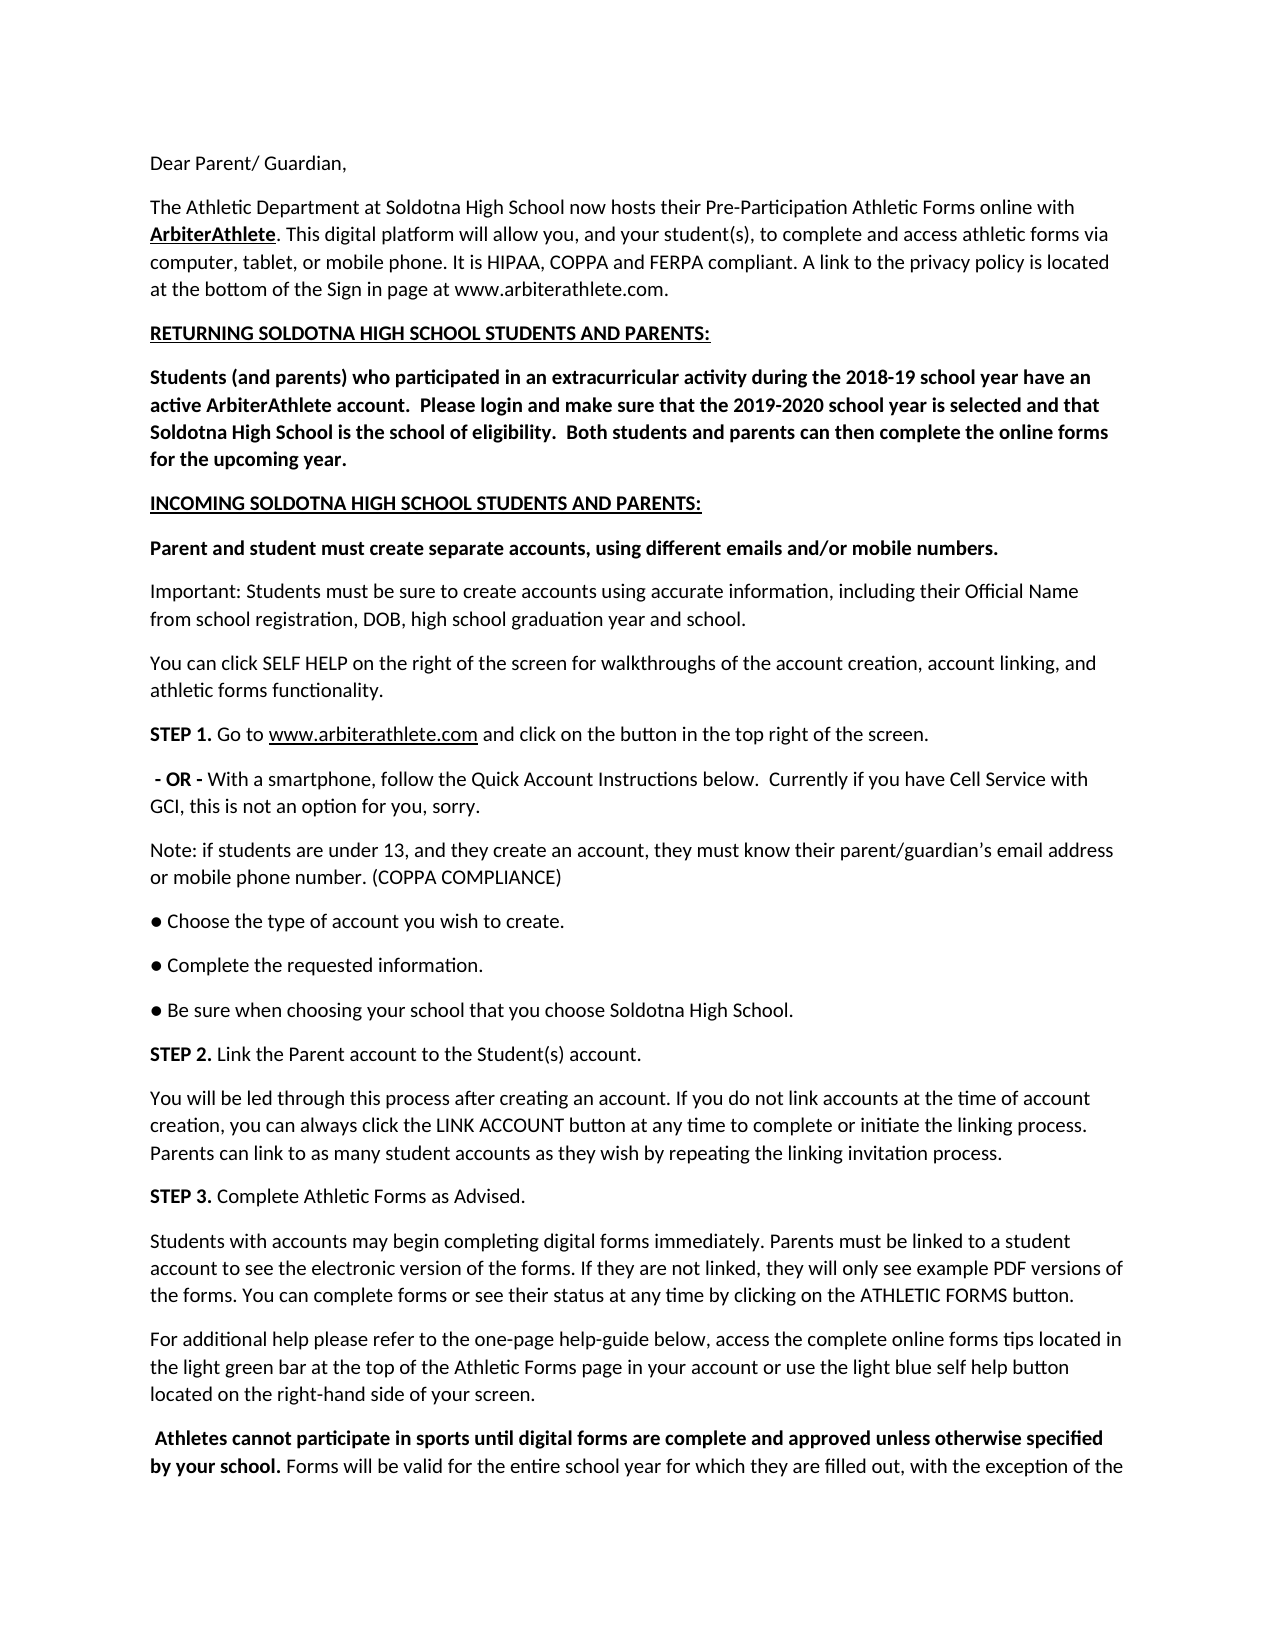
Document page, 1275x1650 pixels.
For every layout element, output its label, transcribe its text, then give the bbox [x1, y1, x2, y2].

text ● Be sure when choosing your school that you choose Soldotna High School. [150, 997, 1125, 1022]
text You can click SELF HELP on the right of the screen for walkthroughs of the account creation, account linking, and athletic forms functionality. [150, 650, 1125, 703]
text For additional help please refer to the one-page help-guide below, access the complete online forms tips located in the light green bar at the top of the Athletic Forms page in your account or use the light blue self help button located on the right-hand side of your screen. [150, 1327, 1125, 1407]
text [150, 1426, 1125, 1478]
text RETURNING SOLDOTNA HIGH SCHOOL STUDENTS AND PARENTS: [150, 320, 1125, 346]
text Dear Parent/ Guardian, [150, 150, 1125, 175]
text STEP 3. Complete Athletic Forms as Advised. [150, 1184, 1125, 1209]
text STEP 1. Go to www.arbiterathlete.com and click on the button in the top right of the screen. [150, 722, 1125, 747]
text ● Choose the type of account you wish to create. [150, 909, 1125, 934]
text Students (and parents) who participated in an extracurricular activity during the 2018-19 school year have an active ArbiterAthlete account. Please login and make sure that the 2019-2020 school year is selected and that Soldotna High School is the school of eligibility. Both students and parents can then complete the online forms for the upcoming year. [150, 364, 1125, 472]
text Important: Students must be sure to create accounts using accurate information, including their Official Name from school registration, DOB, high school graduation year and school. [150, 579, 1125, 632]
text Students with accounts may begin completing digital forms immediately. Parents must be linked to a student account to see the electronic version of the forms. If they are not linked, they will only see example PDF versions of the forms. You can complete forms or see their status at any time by clicking on the ATHLETIC FORMS button. [150, 1228, 1125, 1308]
text You will be led through this process after creating an account. If you do not link accounts at the time of account creation, you can always click the LINK ACCOUNT button at any time to complete or initiate the linking process. Parents can link to as many student accounts as they wish by repeating the linking invitation process. [150, 1085, 1125, 1165]
text ● Complete the requested information. [150, 953, 1125, 978]
text Note: if students are under 13, and they create an account, they must know their parent/guardian’s email address or mobile phone number. (COPPA COMPLIANCE) [150, 837, 1125, 890]
text The Athletic Department at Soldotna High School now hosts their Pre-Participation Athletic Forms online with ArbiterAthlete. This digital platform will allow you, and your student(s), to complete and access athletic forms via computer, tablet, or mobile phone. It is HIPAA, COPPA and FERPA compliant. A link to the privacy policy is located at the bottom of the Sign in page at www.arbiterathlete.com. [150, 194, 1125, 302]
text STEP 2. Link the Parent account to the Student(s) account. [150, 1041, 1125, 1066]
text INCOMING SOLDOTNA HIGH SCHOOL STUDENTS AND PARENTS: [150, 491, 1125, 516]
text - OR - With a smartphone, follow the Quick Account Instructions below. Currently if you have Cell Service with GCI, this is not an option for you, sorry. [150, 766, 1125, 818]
text Parent and student must create separate accounts, using different emails and/or mobile numbers. [150, 535, 1125, 560]
